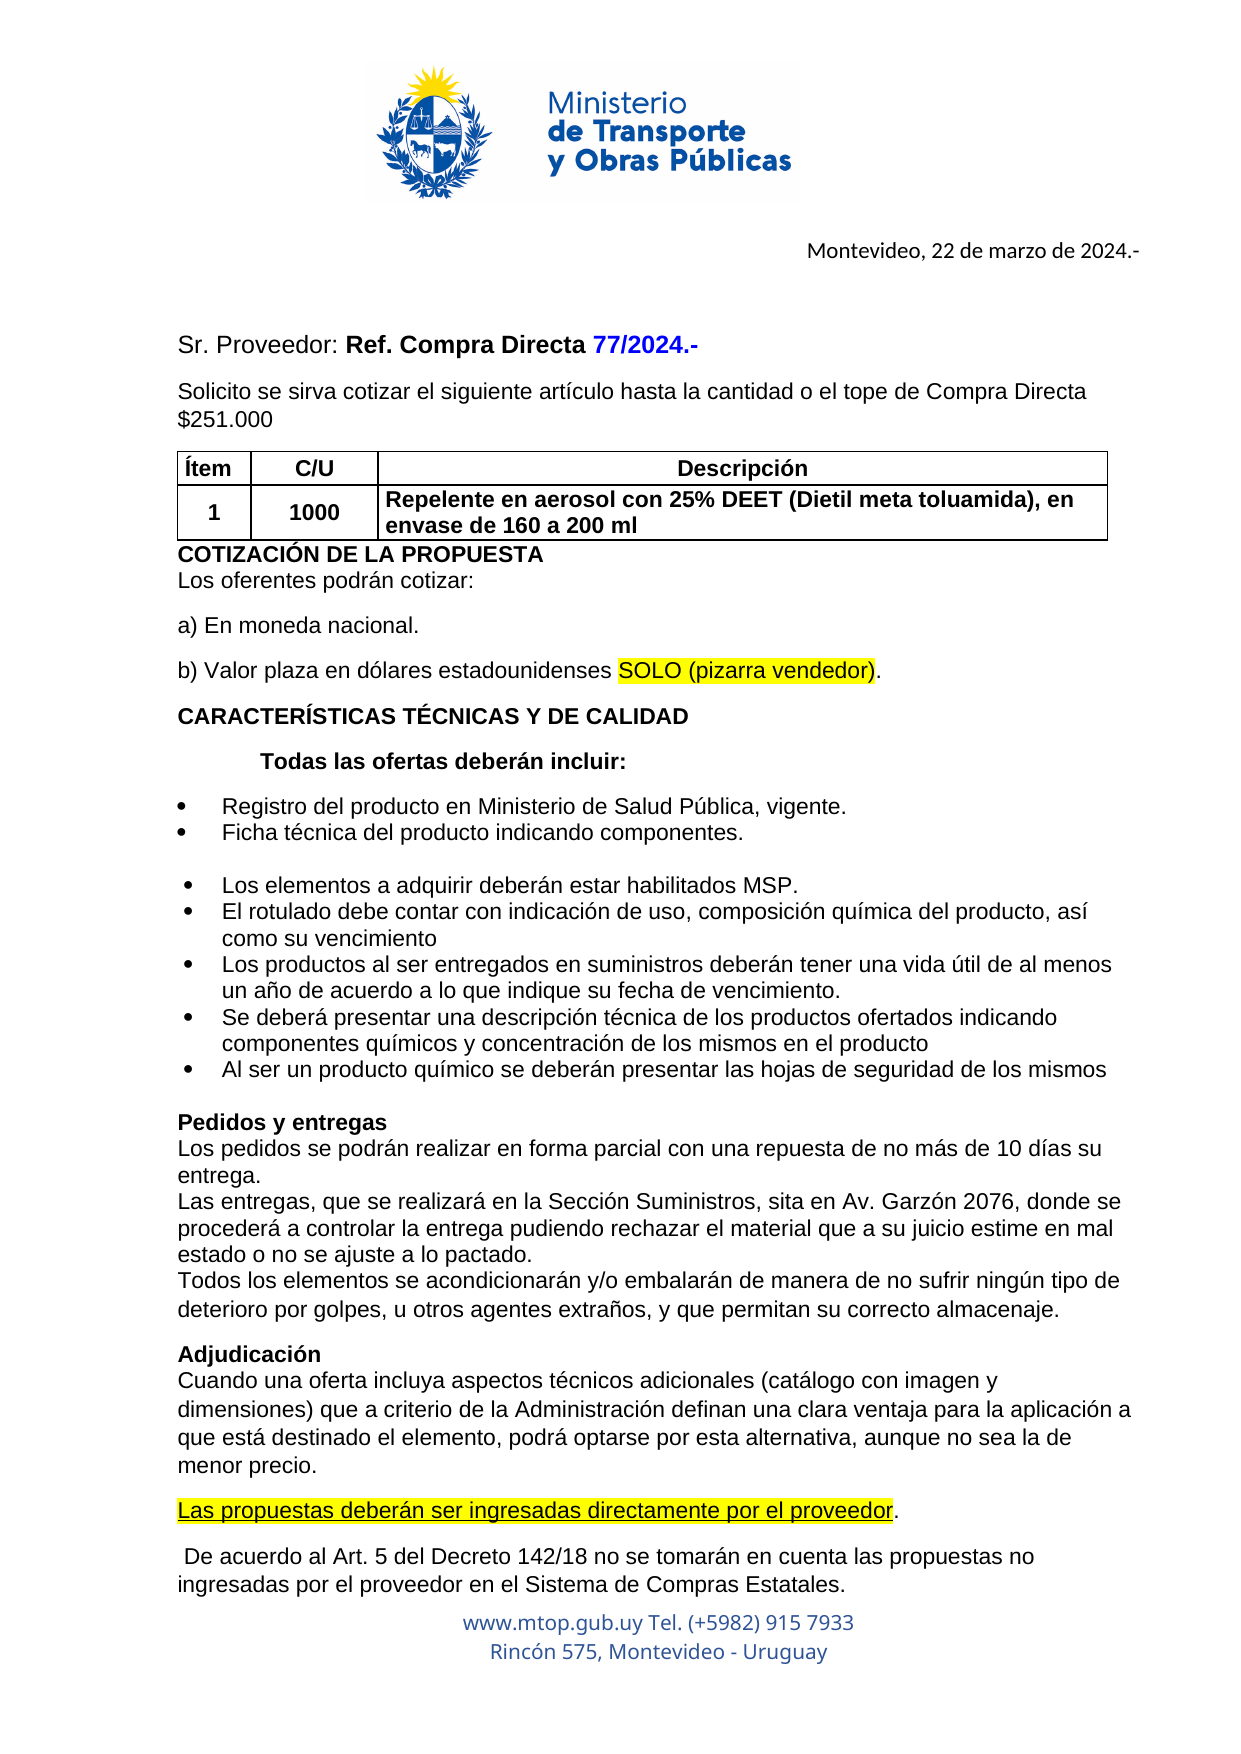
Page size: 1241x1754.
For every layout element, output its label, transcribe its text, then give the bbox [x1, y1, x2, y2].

text Adjudicación [177, 1341, 1152, 1367]
list Al ser un producto químico se deberán presentar las hojas de seguridad de los mismos [184, 1056, 1140, 1083]
text De acuerdo al Art. 5 del Decreto 142/18 no se tomarán en cuenta las propuestas no ingresadas por el proveedor en el Sistema de Compras Estatales. [177, 1543, 1140, 1597]
list Los productos al ser entregados en suministros deberán tener una vida útil de al menos un año de acuerdo a lo que indique su fecha de vencimiento. [184, 951, 1140, 1004]
text COTIZACIÓN DE LA PROPUESTA [177, 541, 1140, 567]
list Ficha técnica del producto indicando componentes. [177, 819, 1140, 846]
table_header C/U [252, 452, 377, 484]
list Registro del producto en Ministerio de Salud Pública, vigente. [177, 793, 1140, 819]
text Todas las ofertas deberán incluir: [177, 748, 1140, 774]
text Sr. Proveedor: Ref. Compra Directa 77/2024.- [177, 330, 1140, 359]
table_cell 1000 [252, 486, 377, 539]
text Las entregas, que se realizará en la Sección Suministros, sita en Av. Garzón 2076, donde se procederá a controlar la entrega pudiendo rechazar el material que a su juicio estime en mal estado o no se ajuste a lo pactado. [177, 1188, 1140, 1267]
text a) En moneda nacional. [177, 612, 1140, 639]
text Todos los elementos se acondicionarán y/o embalarán de manera de no sufrir ningún tipo de deterioro por golpes, u otros agentes extraños, y que permitan su correcto almacenaje. [177, 1267, 1140, 1322]
text Las propuestas deberán ser ingresadas directamente por el proveedor. [177, 1497, 1140, 1524]
text Montevideo, 22 de marzo de 2024.- [177, 236, 1140, 264]
table_cell Repelente en aerosol con 25% DEET (Dietil meta toluamida), en envase de 160 a 200 ml [379, 486, 1107, 539]
text Solicito se sirva cotizar el siguiente artículo hasta la cantidad o el tope de Compra Directa $251.000 [177, 378, 1140, 432]
list Cuando una oferta incluya aspectos técnicos adicionales (catálogo con imagen y dimensiones) que a criterio de la Administración definan una clara ventaja para la aplicación a que está destinado el elemento, podrá optarse por esta alternativa, aunque no sea la de menor precio. [177, 1367, 1140, 1479]
text Los pedidos se podrán realizar en forma parcial con una repuesta de no más de 10 días su entrega. [177, 1135, 1140, 1188]
text CARACTERÍSTICAS TÉCNICAS Y DE CALIDAD [177, 703, 1140, 729]
list Se deberá presentar una descripción técnica de los productos ofertados indicando componentes químicos y concentración de los mismos en el producto [184, 1004, 1140, 1056]
text Pedidos y entregas [177, 1109, 1140, 1135]
picture [365, 61, 802, 203]
text b) Valor plaza en dólares estadounidenses SOLO (pizarra vendedor). [177, 657, 1140, 684]
list El rotulado debe contar con indicación de uso, composición química del producto, así como su vencimiento [184, 898, 1140, 951]
table_header Descripción [379, 452, 1107, 484]
text Los oferentes podrán cotizar: [177, 567, 1140, 594]
list Los elementos a adquirir deberán estar habilitados MSP. [184, 872, 1140, 898]
table_header Ítem [178, 452, 250, 484]
table_cell 1 [178, 486, 250, 539]
